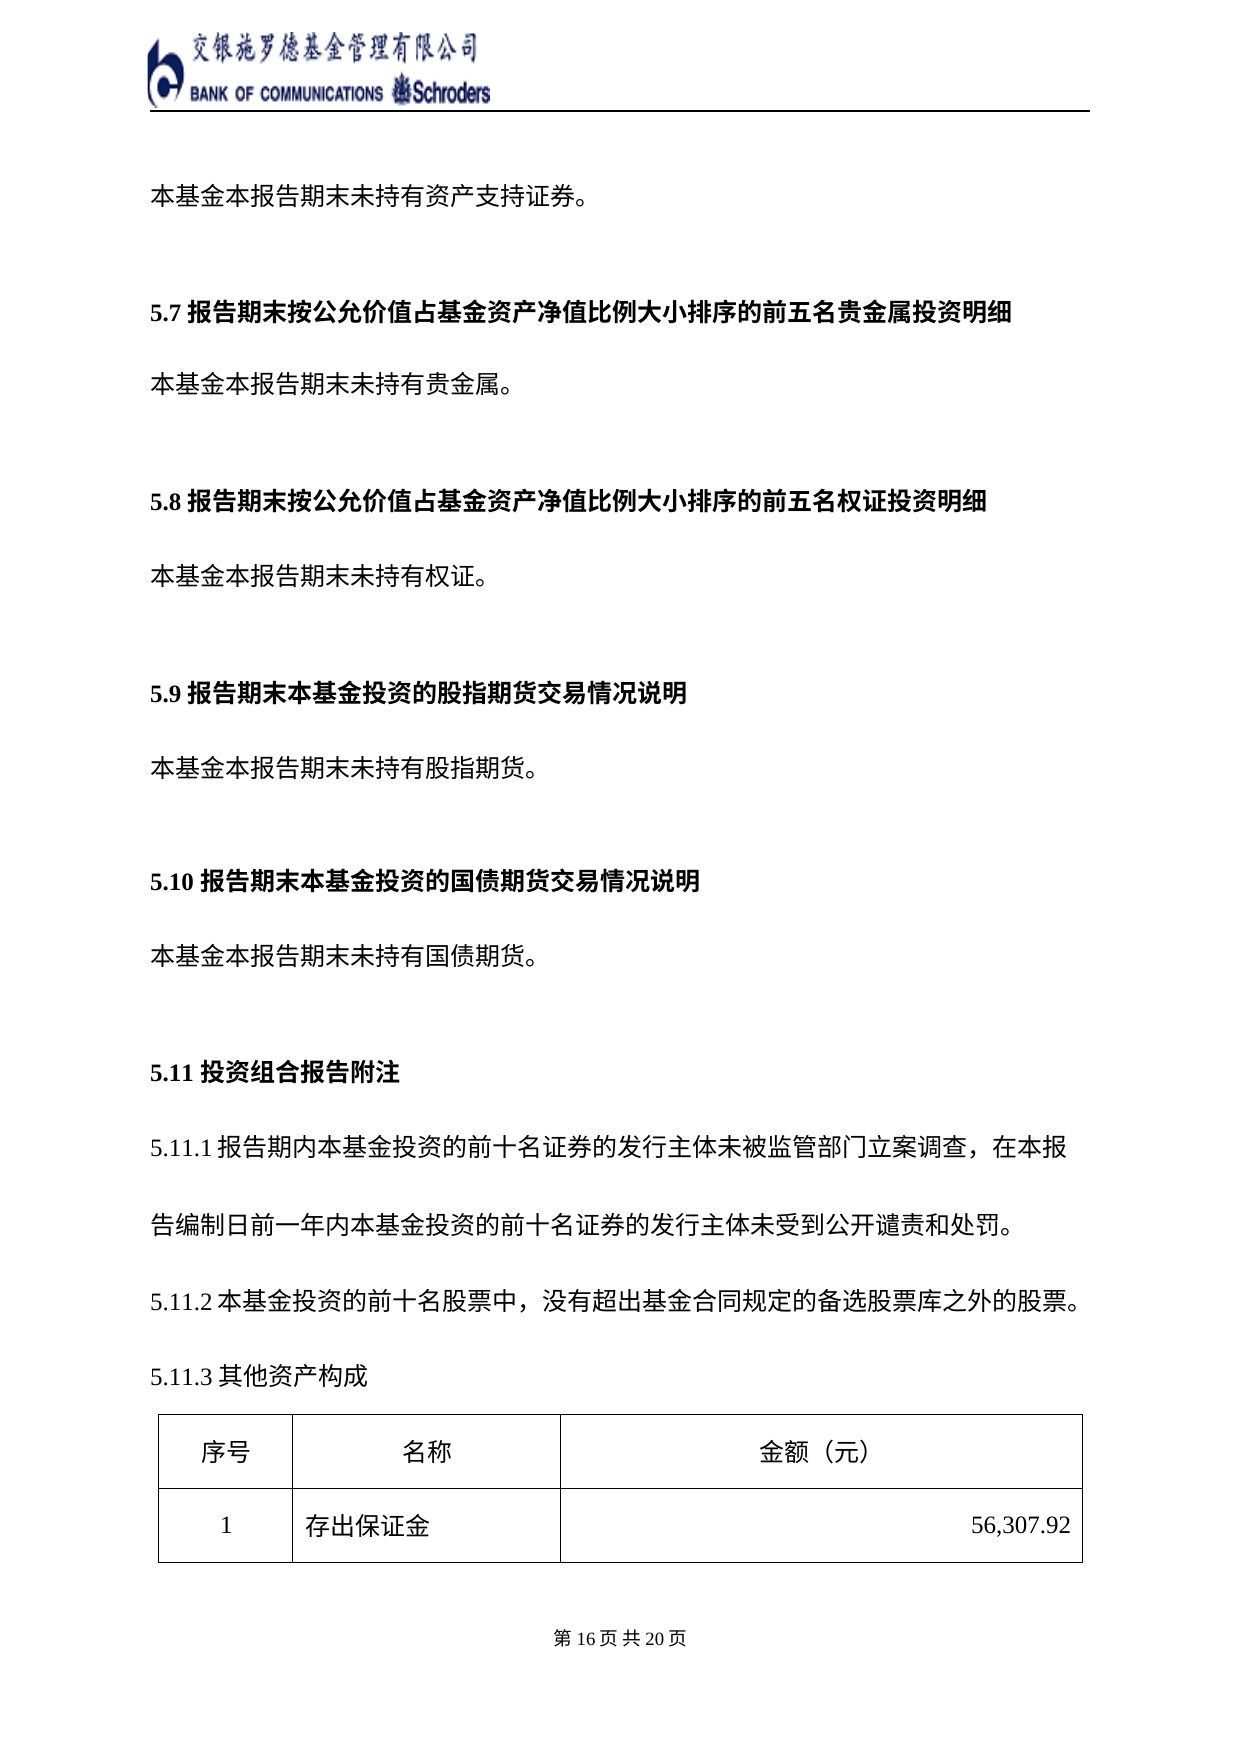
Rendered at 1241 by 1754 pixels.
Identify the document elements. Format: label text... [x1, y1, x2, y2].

text 5.11.2本基金投资的前十名股票中，没有超出基金合同规定的备选股票库之外的股票。 [150, 1267, 1090, 1332]
text 5.11.1报告期内本基金投资的前十名证券的发行主体未被监管部门立案调查，在本报告编制日前一年内本基金投资的前十名证券的发行主体未受到公开谴责和处罚。 [150, 1113, 1090, 1256]
table_header 名称 [293, 1415, 560, 1488]
table_cell 56,307.92 [561, 1489, 1082, 1562]
table_cell 存出保证金 [293, 1489, 560, 1562]
text 5.7 报告期末按公允价值占基金资产净值比例大小排序的前五名贵金属投资明细 [150, 278, 1090, 343]
text 本基金本报告期末未持有贵金属。 [150, 351, 1090, 416]
text 本基金本报告期末未持有股指期货。 [150, 734, 1090, 799]
picture [147, 32, 490, 108]
table_cell 1 [159, 1489, 292, 1562]
text 本基金本报告期末未持有资产支持证券。 [150, 162, 1090, 227]
text 5.11 投资组合报告附注 [150, 1038, 1090, 1103]
text 5.9 报告期末本基金投资的股指期货交易情况说明 [150, 659, 1090, 724]
text 5.8 报告期末按公允价值占基金资产净值比例大小排序的前五名权证投资明细 [150, 467, 1090, 532]
table_header 金额（元） [561, 1415, 1082, 1488]
text 5.10 报告期末本基金投资的国债期货交易情况说明 [150, 847, 1090, 912]
table_header 序号 [159, 1415, 292, 1488]
text 本基金本报告期末未持有国债期货。 [150, 922, 1090, 987]
text 5.11.3 其他资产构成 [150, 1342, 1090, 1407]
text 本基金本报告期末未持有权证。 [150, 542, 1090, 607]
